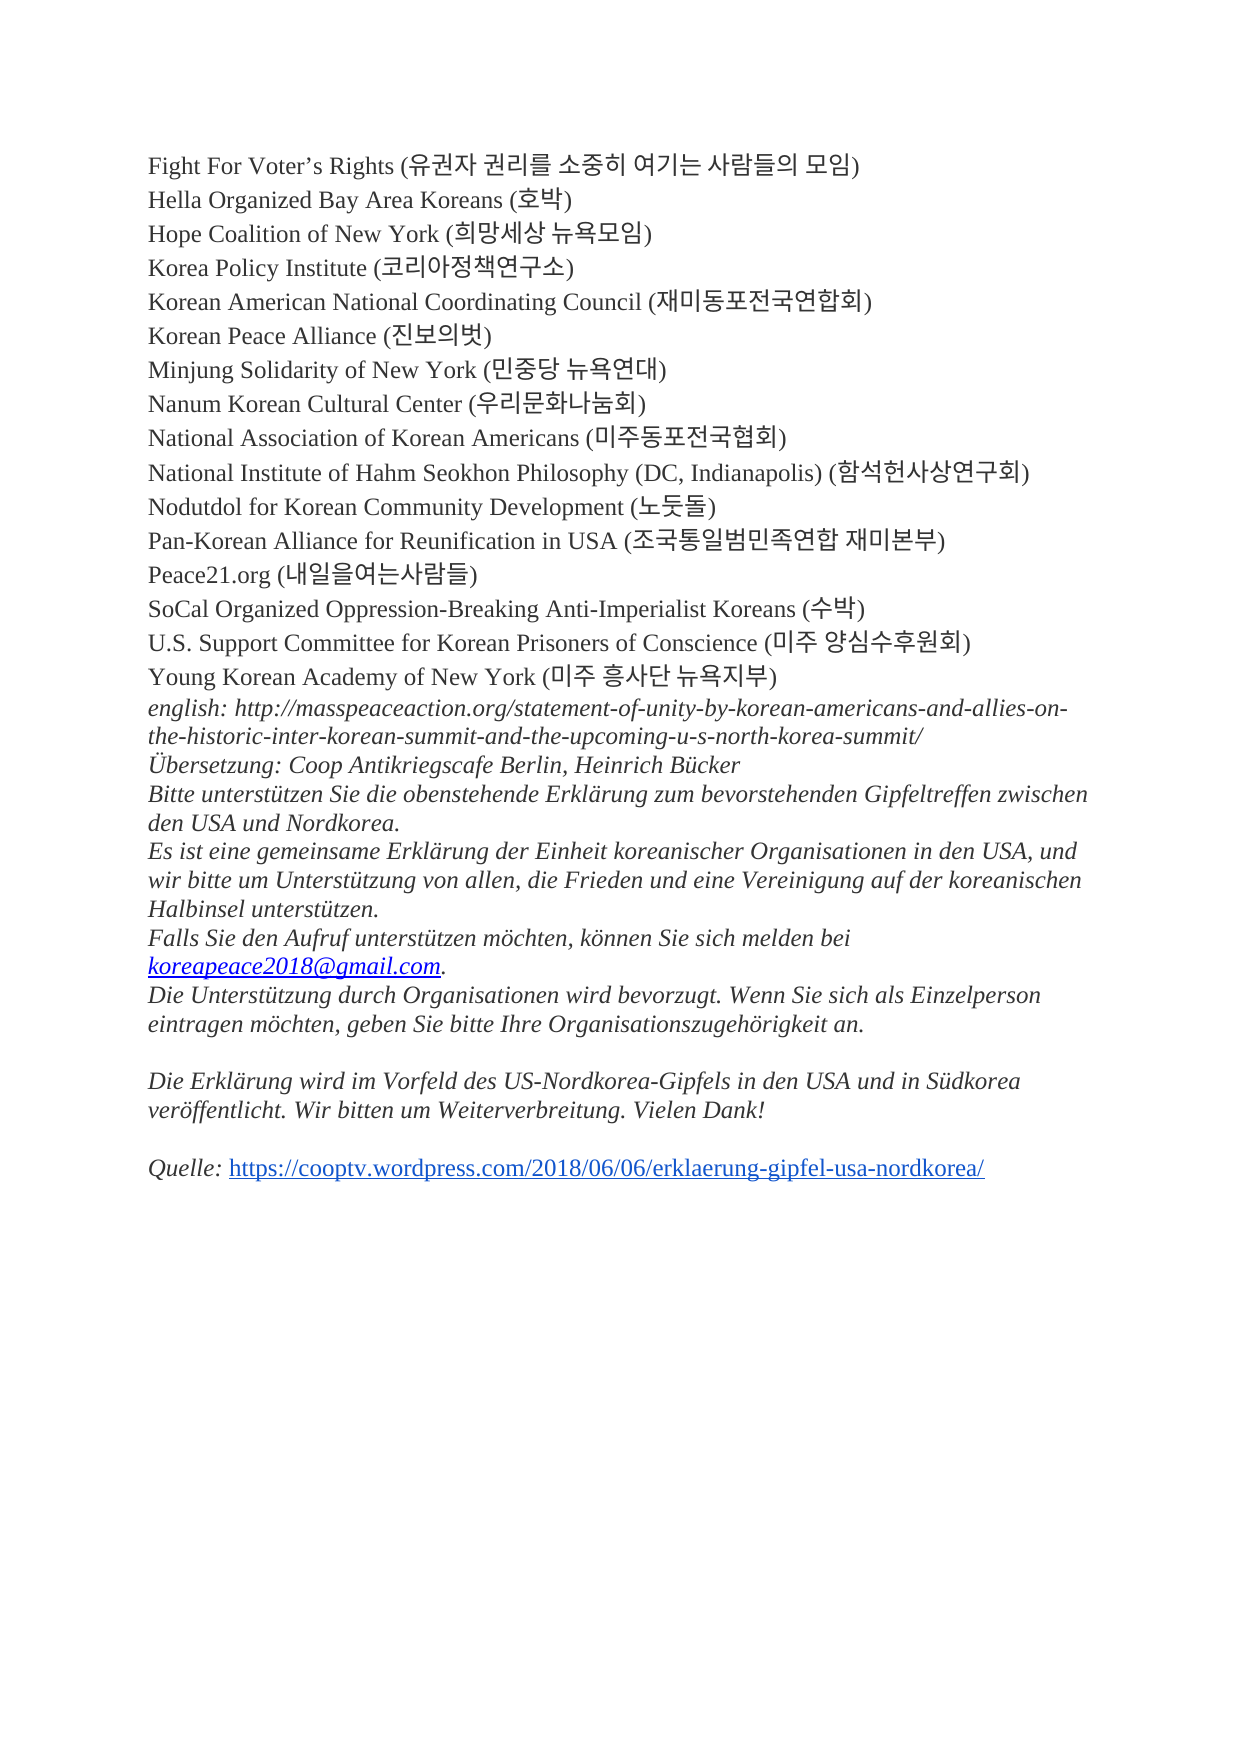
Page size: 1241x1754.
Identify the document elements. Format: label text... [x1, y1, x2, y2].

text Es ist eine gemeinsame Erklärung der Einheit koreanischer Organisationen in den USA, und wir bitte um Unterstützung von allen, die Frieden und eine Vereinigung auf der koreanischen Halbinsel unterstützen. [148, 836, 1093, 923]
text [148, 148, 1093, 693]
text Falls Sie den Aufruf unterstützen möchten, können Sie sich melden bei koreapeace2018@gmail.com. [148, 923, 1093, 980]
text english: http://masspeaceaction.org/statement-of-unity-by-korean-americans-and-allies-on-the-historic-inter-korean-summit-and-the-upcoming-u-s-north-korea-summit/ [148, 693, 1093, 750]
text Übersetzung: Coop Antikriegscafe Berlin, Heinrich Bücker [148, 750, 1093, 779]
text Quelle: https://cooptv.wordpress.com/2018/06/06/erklaerung-gipfel-usa-nordkorea/ [148, 1153, 1093, 1181]
text Die Unterstützung durch Organisationen wird bevorzugt. Wenn Sie sich als Einzelperson eintragen möchten, geben Sie bitte Ihre Organisationszugehörigkeit an. Die Erklärung wird im Vorfeld des US-Nordkorea-Gipfels in den USA und in Südkorea veröffentlicht. Wir bitten um Weiterverbreitung. Vielen Dank! [148, 980, 1093, 1124]
text Bitte unterstützen Sie die obenstehende Erklärung zum bevorstehenden Gipfeltreffen zwischen den USA und Nordkorea. [148, 779, 1093, 836]
